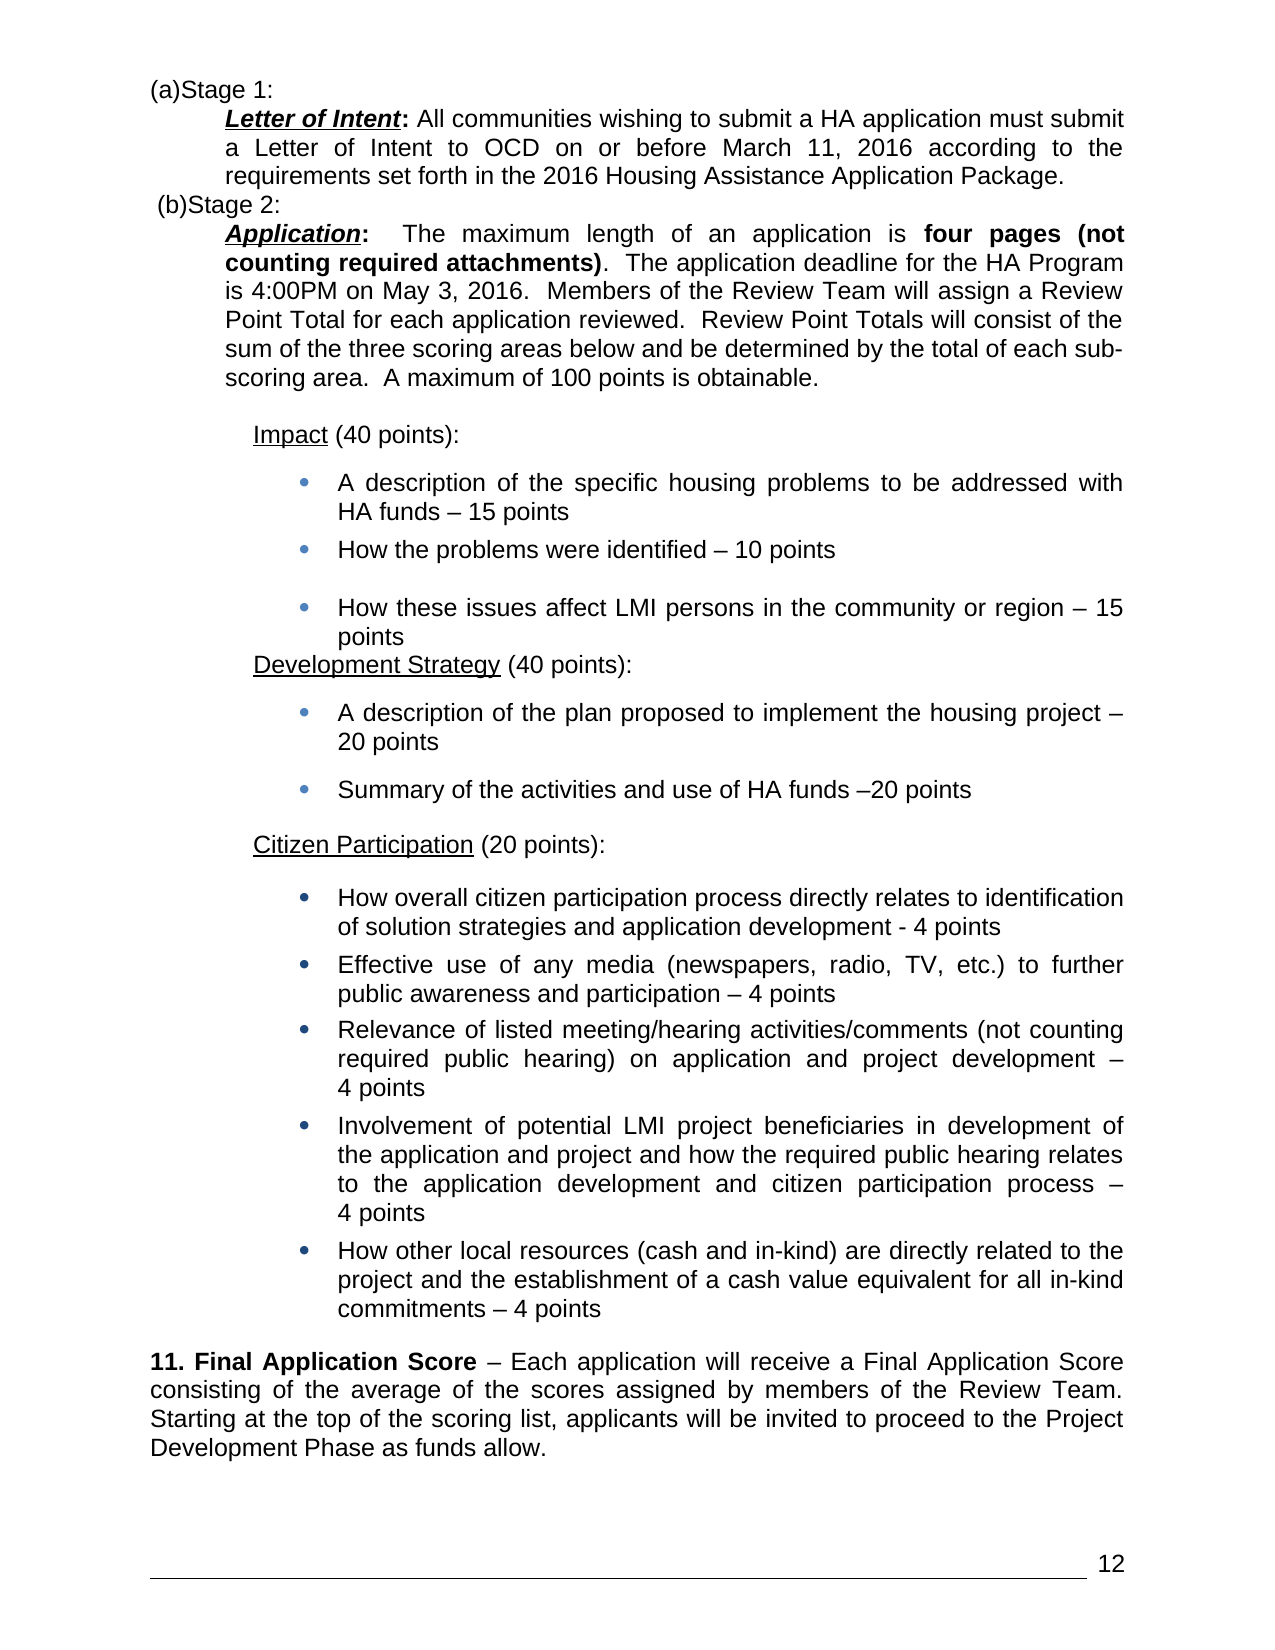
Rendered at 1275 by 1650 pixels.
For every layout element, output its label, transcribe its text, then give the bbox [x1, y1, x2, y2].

text Impact (40 points): [150, 420, 1125, 449]
text Citizen Participation (20 points): [225, 831, 1125, 859]
list How overall citizen participation process directly relates to identification of solution strategies and application development - 4 points [300, 883, 1125, 941]
list A description of the specific housing problems to be addressed with HA funds – 15 points [300, 468, 1125, 526]
text (b)Stage 2: [150, 190, 1125, 219]
text 11. Final Application Score – Each application will receive a Final Application Score consisting of the average of the scores assigned by members of the Review Team. Starting at the top of the scoring list, applicants will be invited to proceed to the Project Development Phase as funds allow. [150, 1346, 1125, 1461]
list How these issues affect LMI persons in the community or region – 15 points [300, 593, 1125, 650]
text Application: The maximum length of an application is four pages (not counting required attachments). The application deadline for the HA Program is 4:00PM on May 3, 2016. Members of the Review Team will assign a Review Point Total for each application reviewed. Review Point Totals will consist of the sum of the three scoring areas below and be determined by the total of each sub-scoring area. A maximum of 100 points is obtainable. [225, 219, 1125, 391]
list Effective use of any media (newspapers, radio, TV, etc.) to further public awareness and participation – 4 points [300, 951, 1125, 1008]
list How other local resources (cash and in-kind) are directly related to the project and the establishment of a cash value equivalent for all in-kind commitments – 4 points [300, 1236, 1125, 1322]
text Letter of Intent: All communities wishing to submit a HA application must submit a Letter of Intent to OCD on or before March 11, 2016 according to the requirements set forth in the 2016 Housing Assistance Application Package. [225, 104, 1125, 190]
list Summary of the activities and use of HA funds –20 points [300, 775, 1125, 804]
list How the problems were identified – 10 points [300, 535, 1125, 564]
text (a)Stage 1: [150, 75, 1125, 104]
text Development Strategy (40 points): [150, 650, 1125, 679]
list A description of the plan proposed to implement the housing project – 20 points [300, 698, 1125, 756]
list Involvement of potential LMI project beneficiaries in development of the application and project and how the required public hearing relates to the application development and citizen participation process – 4 points [300, 1111, 1125, 1226]
list Relevance of listed meeting/hearing activities/comments (not counting required public hearing) on application and project development – 4 points [300, 1015, 1125, 1102]
